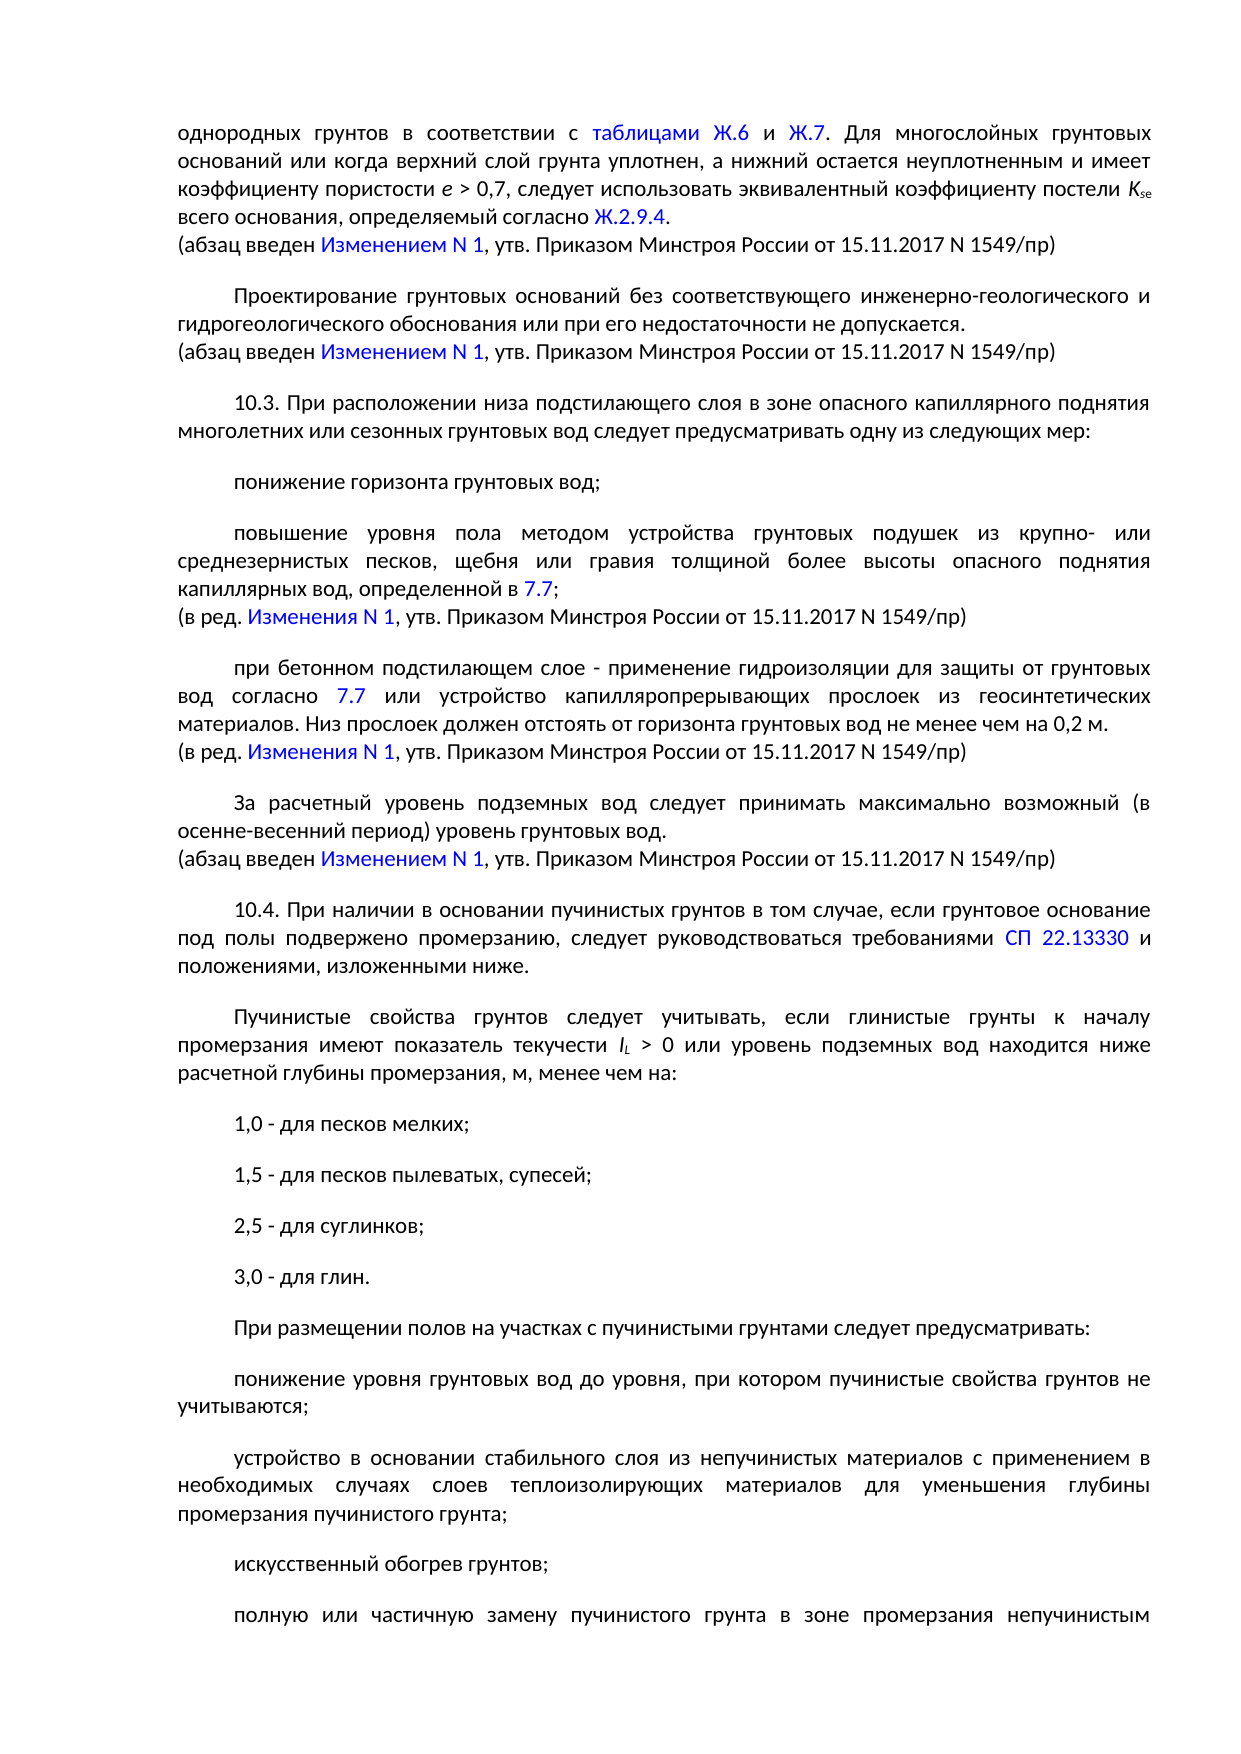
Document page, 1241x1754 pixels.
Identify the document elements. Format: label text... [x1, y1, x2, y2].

text понижение горизонта грунтовых вод; [177, 467, 1152, 495]
text 10.4. При наличии в основании пучинистых грунтов в том случае, если грунтовое основание под полы подвержено промерзанию, следует руководствоваться требованиями СП 22.13330 и положениями, изложенными ниже. [177, 895, 1152, 979]
text 3,0 - для глин. [177, 1262, 1152, 1290]
text При размещении полов на участках с пучинистыми грунтами следует предусматривать: [177, 1313, 1152, 1341]
text (в ред. Изменения N 1, утв. Приказом Минстроя России от 15.11.2017 N 1549/пр) [177, 737, 1152, 765]
text искусственный обогрев грунтов; [177, 1549, 1152, 1578]
text повышение уровня пола методом устройства грунтовых подушек из крупно- или среднезернистых песков, щебня или гравия толщиной более высоты опасного поднятия капиллярных вод, определенной в 7.7; [177, 518, 1152, 602]
text (в ред. Изменения N 1, утв. Приказом Минстроя России от 15.11.2017 N 1549/пр) [177, 602, 1152, 630]
text (абзац введен Изменением N 1, утв. Приказом Минстроя России от 15.11.2017 N 1549/пр) [177, 230, 1152, 258]
text 1,0 - для песков мелких; [177, 1109, 1152, 1137]
text понижение уровня грунтовых вод до уровня, при котором пучинистые свойства грунтов не учитываются; [177, 1364, 1152, 1420]
text (абзац введен Изменением N 1, утв. Приказом Минстроя России от 15.11.2017 N 1549/пр) [177, 844, 1152, 872]
text 10.3. При расположении низа подстилающего слоя в зоне опасного капиллярного поднятия многолетних или сезонных грунтовых вод следует предусматривать одну из следующих мер: [177, 388, 1152, 444]
text Пучинистые свойства грунтов следует учитывать, если глинистые грунты к началу промерзания имеют показатель текучести IL > 0 или уровень подземных вод находится ниже расчетной глубины промерзания, м, менее чем на: [177, 1002, 1152, 1086]
text (абзац введен Изменением N 1, утв. Приказом Минстроя России от 15.11.2017 N 1549/пр) [177, 337, 1152, 365]
text при бетонном подстилающем слое - применение гидроизоляции для защиты от грунтовых вод согласно 7.7 или устройство капилляропрерывающих прослоек из геосинтетических материалов. Низ прослоек должен отстоять от горизонта грунтовых вод не менее чем на 0,2 м. [177, 653, 1152, 737]
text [177, 118, 1152, 230]
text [177, 1601, 1152, 1628]
text устройство в основании стабильного слоя из непучинистых материалов с применением в необходимых случаях слоев теплоизолирующих материалов для уменьшения глубины промерзания пучинистого грунта; [177, 1443, 1152, 1527]
text За расчетный уровень подземных вод следует принимать максимально возможный (в осенне-весенний период) уровень грунтовых вод. [177, 788, 1152, 844]
text Проектирование грунтовых оснований без соответствующего инженерно-геологического и гидрогеологического обоснования или при его недостаточности не допускается. [177, 281, 1152, 337]
text 2,5 - для суглинков; [177, 1211, 1152, 1239]
text 1,5 - для песков пылеватых, супесей; [177, 1160, 1152, 1188]
